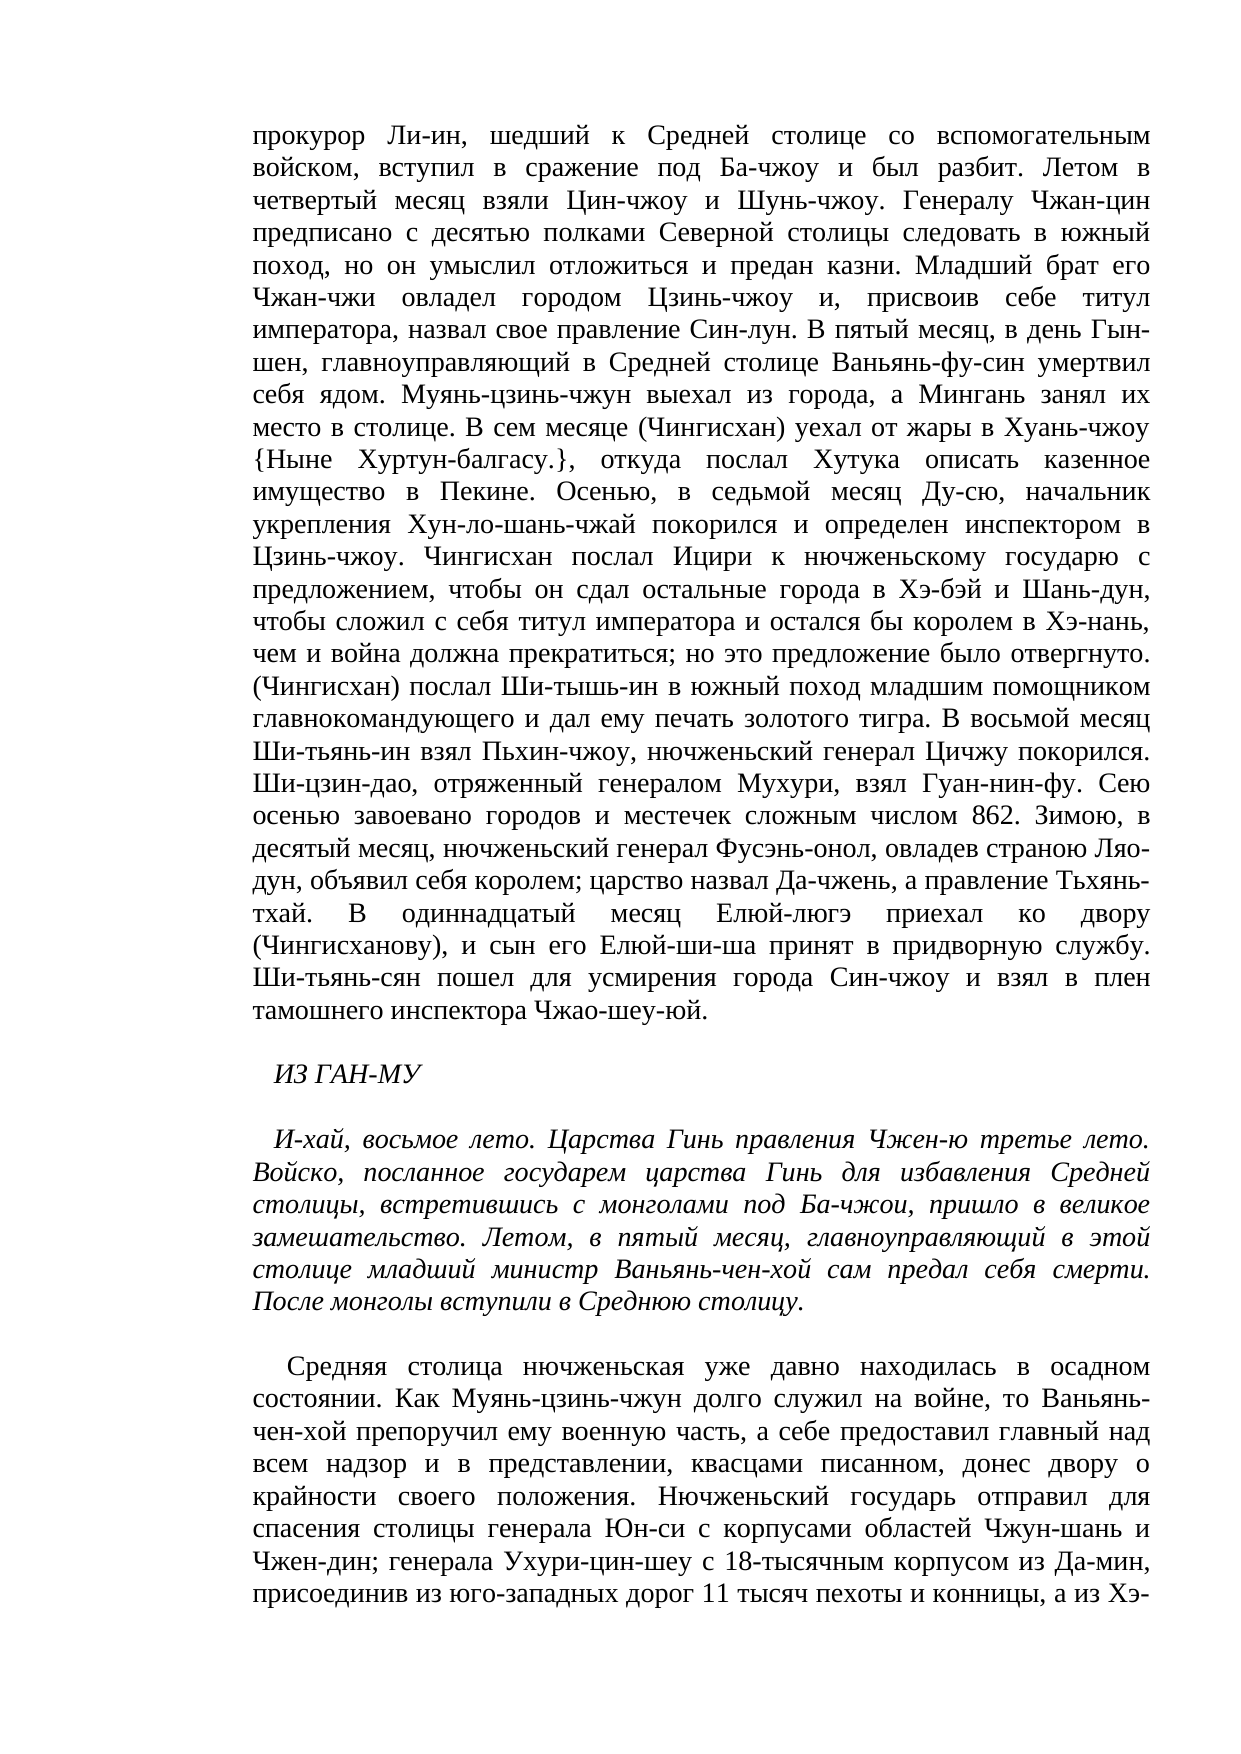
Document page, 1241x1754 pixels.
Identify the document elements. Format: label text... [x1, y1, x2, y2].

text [252, 1349, 1152, 1608]
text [252, 118, 1152, 1025]
text ИЗ ГАН-МУ [252, 1058, 1152, 1090]
text И-хай, восьмое лето. Царства Гинь правления Чжен-ю третье лето. Войско, посланное государем царства Гинь для избавления Средней столицы, встретившись с монголами под Ба-чжои, пришло в великое замешательство. Летом, в пятый месяц, главноуправляющий в этой столице младший министр Ваньянь-чен-хой сам предал себя смерти. После монголы вступили в Среднюю столицу. [252, 1122, 1152, 1317]
